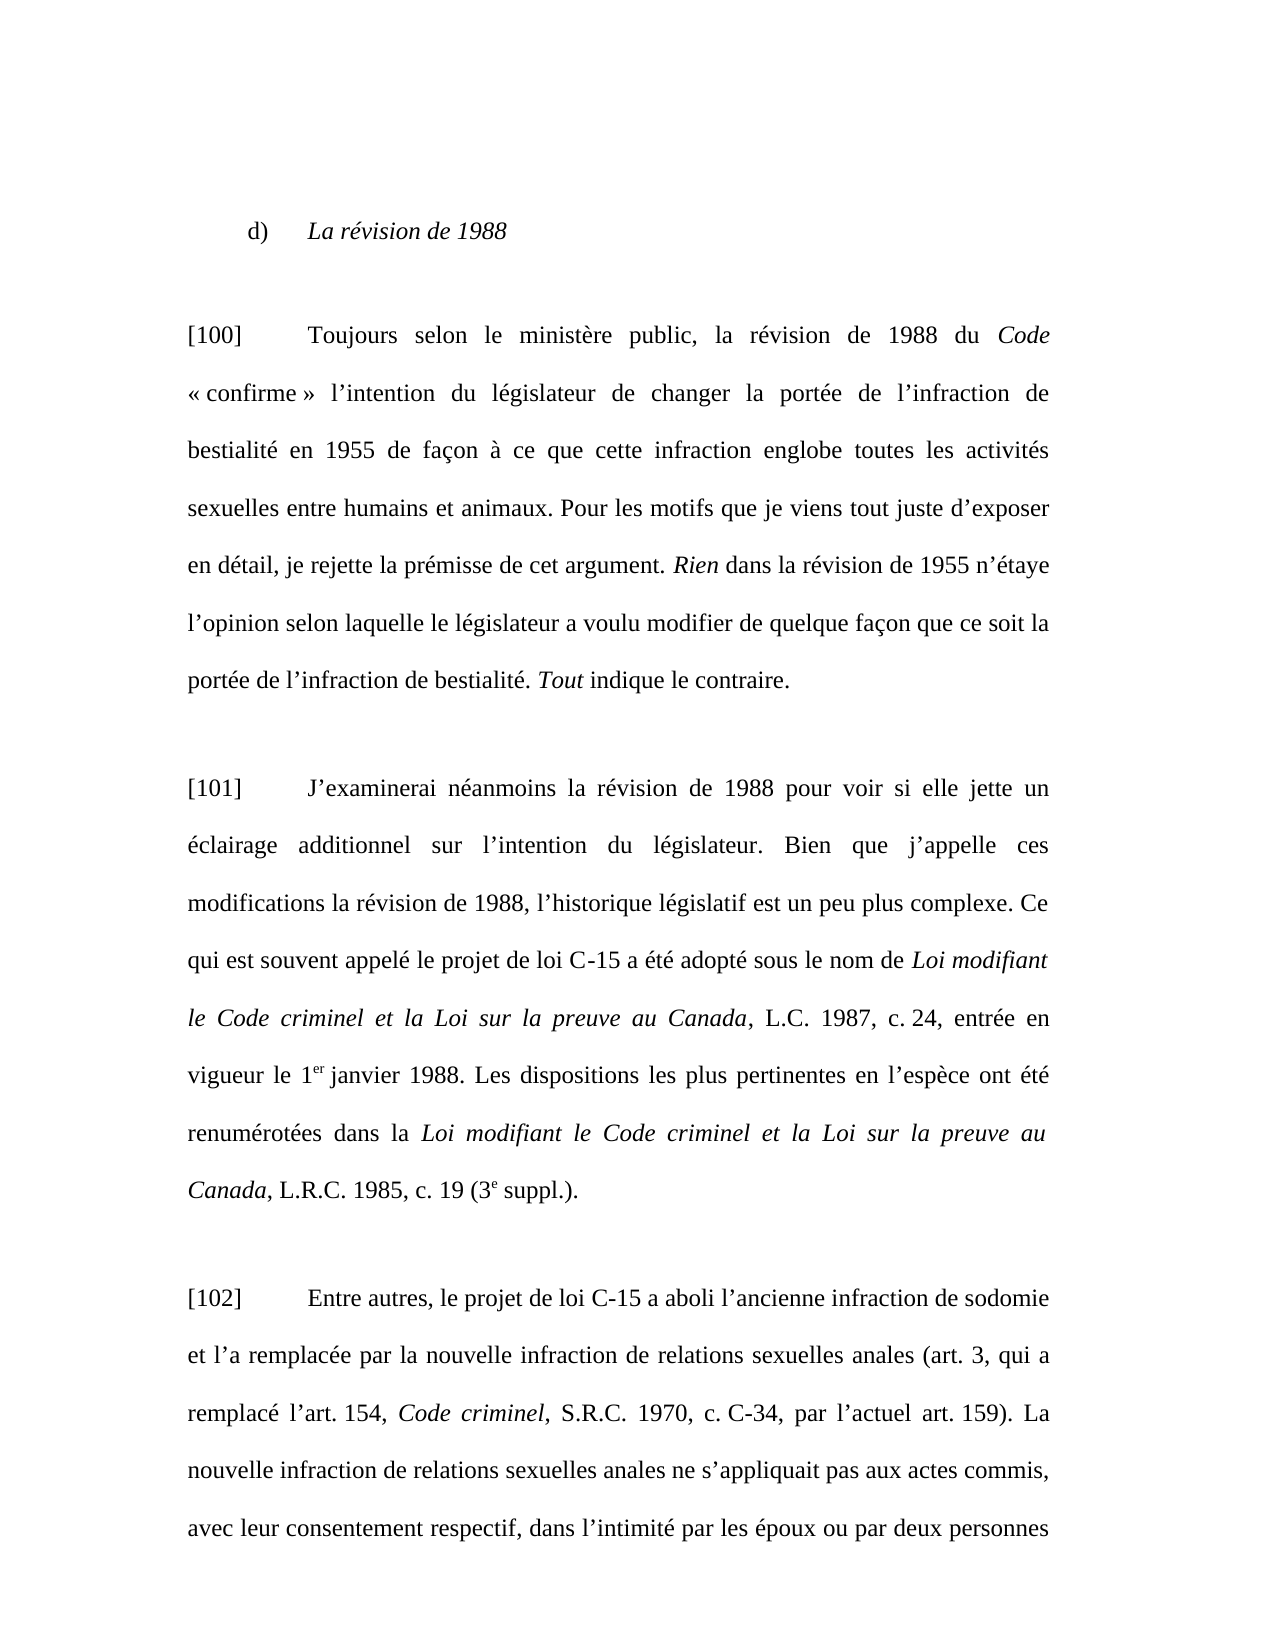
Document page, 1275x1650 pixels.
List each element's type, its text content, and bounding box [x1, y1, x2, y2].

text Toujours selon le ministère public, la révision de 1988 du Code « confirme » l’intention du législateur de changer la portée de l’infraction de bestialité en 1955 de façon à ce que cette infraction englobe toutes les activités sexuelles entre humains et animaux. Pour les motifs que je viens tout juste d’exposer en détail, je rejette la prémisse de cet argument. Rien dans la révision de 1955 n’étaye l’opinion selon laquelle le législateur a voulu modifier de quelque façon que ce soit la portée de l’infraction de bestialité. Tout indique le contraire. [187, 320, 1050, 694]
text J’examinerai néanmoins la révision de 1988 pour voir si elle jette un éclairage additionnel sur l’intention du législateur. Bien que j’appelle ces modifications la révision de 1988, l’historique législatif est un peu plus complexe. Ce qui est souvent appelé le projet de loi C-15 a été adopté sous le nom de Loi modifiant le Code criminel et la Loi sur la preuve au Canada, L.C. 1987, c. 24, entrée en vigueur le 1er janvier 1988. Les dispositions les plus pertinentes en l’espèce ont été renumérotées dans la Loi modifiant le Code criminel et la Loi sur la preuve au Canada, L.R.C. 1985, c. 19 (3e suppl.). [187, 773, 1050, 1204]
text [187, 1283, 1050, 1541]
title La révision de 1988 [247, 216, 1050, 245]
